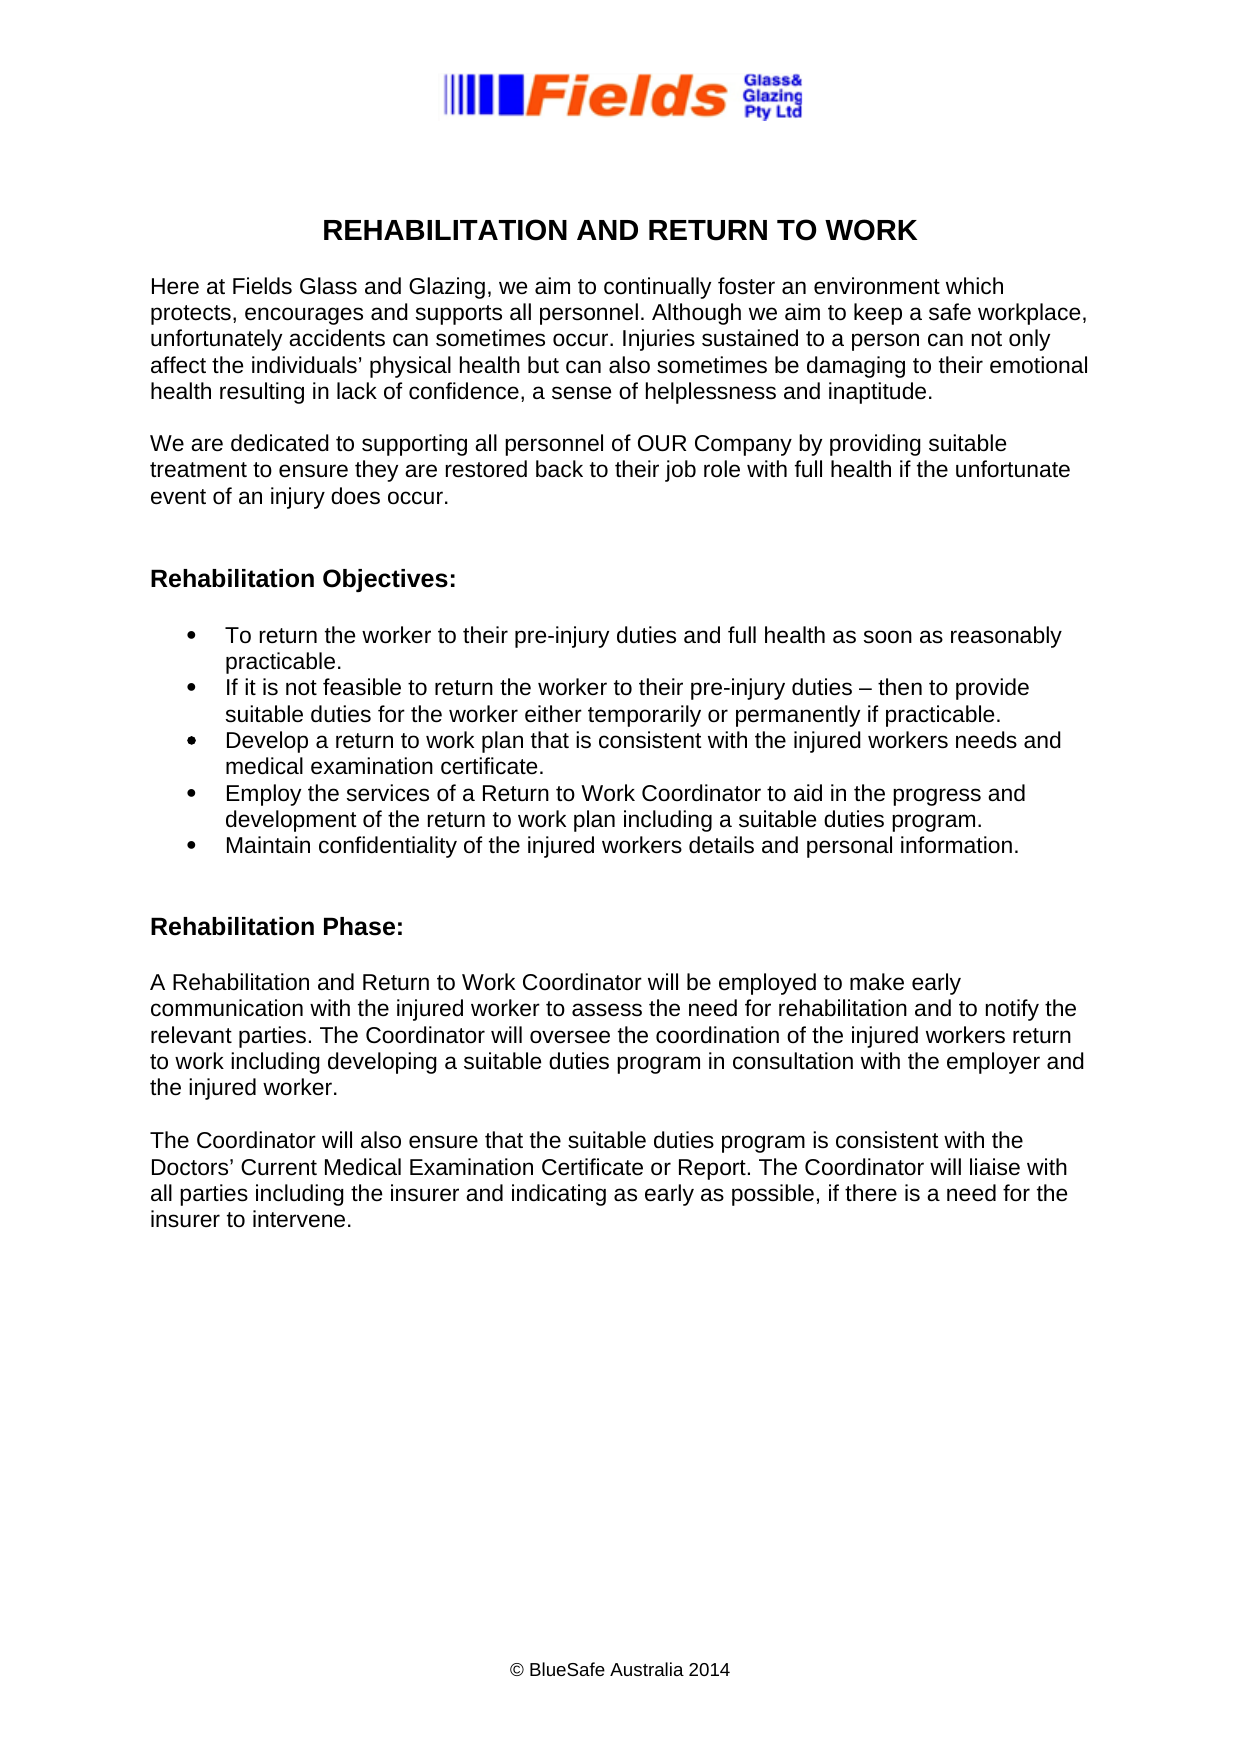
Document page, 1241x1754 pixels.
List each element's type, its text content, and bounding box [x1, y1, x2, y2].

list Maintain confidentiality of the injured workers details and personal information. [187, 832, 1090, 859]
list To return the worker to their pre-injury duties and full health as soon as reasonably practicable. [187, 622, 1090, 674]
list Employ the services of a Return to Work Coordinator to aid in the progress and development of the return to work plan including a suitable duties program. [187, 780, 1090, 832]
text The Coordinator will also ensure that the suitable duties program is consistent with the Doctors’ Current Medical Examination Certificate or Report. The Coordinator will liaise with all parties including the insurer and indicating as early as possible, if there is a need for the insurer to intervene. [150, 1127, 1090, 1232]
text Rehabilitation Objectives: [150, 564, 1090, 593]
text Here at Fields Glass and Glazing, we aim to continually foster an environment which protects, encourages and supports all personnel. Although we aim to keep a safe workplace, unfortunately accidents can sometimes occur. Injuries sustained to a person can not only affect the individuals’ physical health but can also sometimes be damaging to their emotional health resulting in lack of confidence, a sense of helplessness and inaptitude. [150, 273, 1090, 404]
list If it is not feasible to return the worker to their pre-injury duties – then to provide suitable duties for the worker either temporarily or permanently if practicable. [187, 674, 1090, 727]
list Develop a return to work plan that is consistent with the injured workers needs and medical examination certificate. [187, 727, 1090, 780]
text We are dedicated to supporting all personnel of OUR Company by providing suitable treatment to ensure they are restored back to their job role with full health if the unfortunate event of an injury does occur. [150, 430, 1090, 509]
title REHABILITATION AND RETURN TO WORK [150, 213, 1090, 246]
text Rehabilitation Phase: [150, 911, 1090, 940]
text A Rehabilitation and Return to Work Coordinator will be employed to make early communication with the injured worker to assess the need for rehabilitation and to notify the relevant parties. The Coordinator will oversee the coordination of the injured workers return to work including developing a suitable duties program in consultation with the employer and the injured worker. [150, 969, 1090, 1101]
